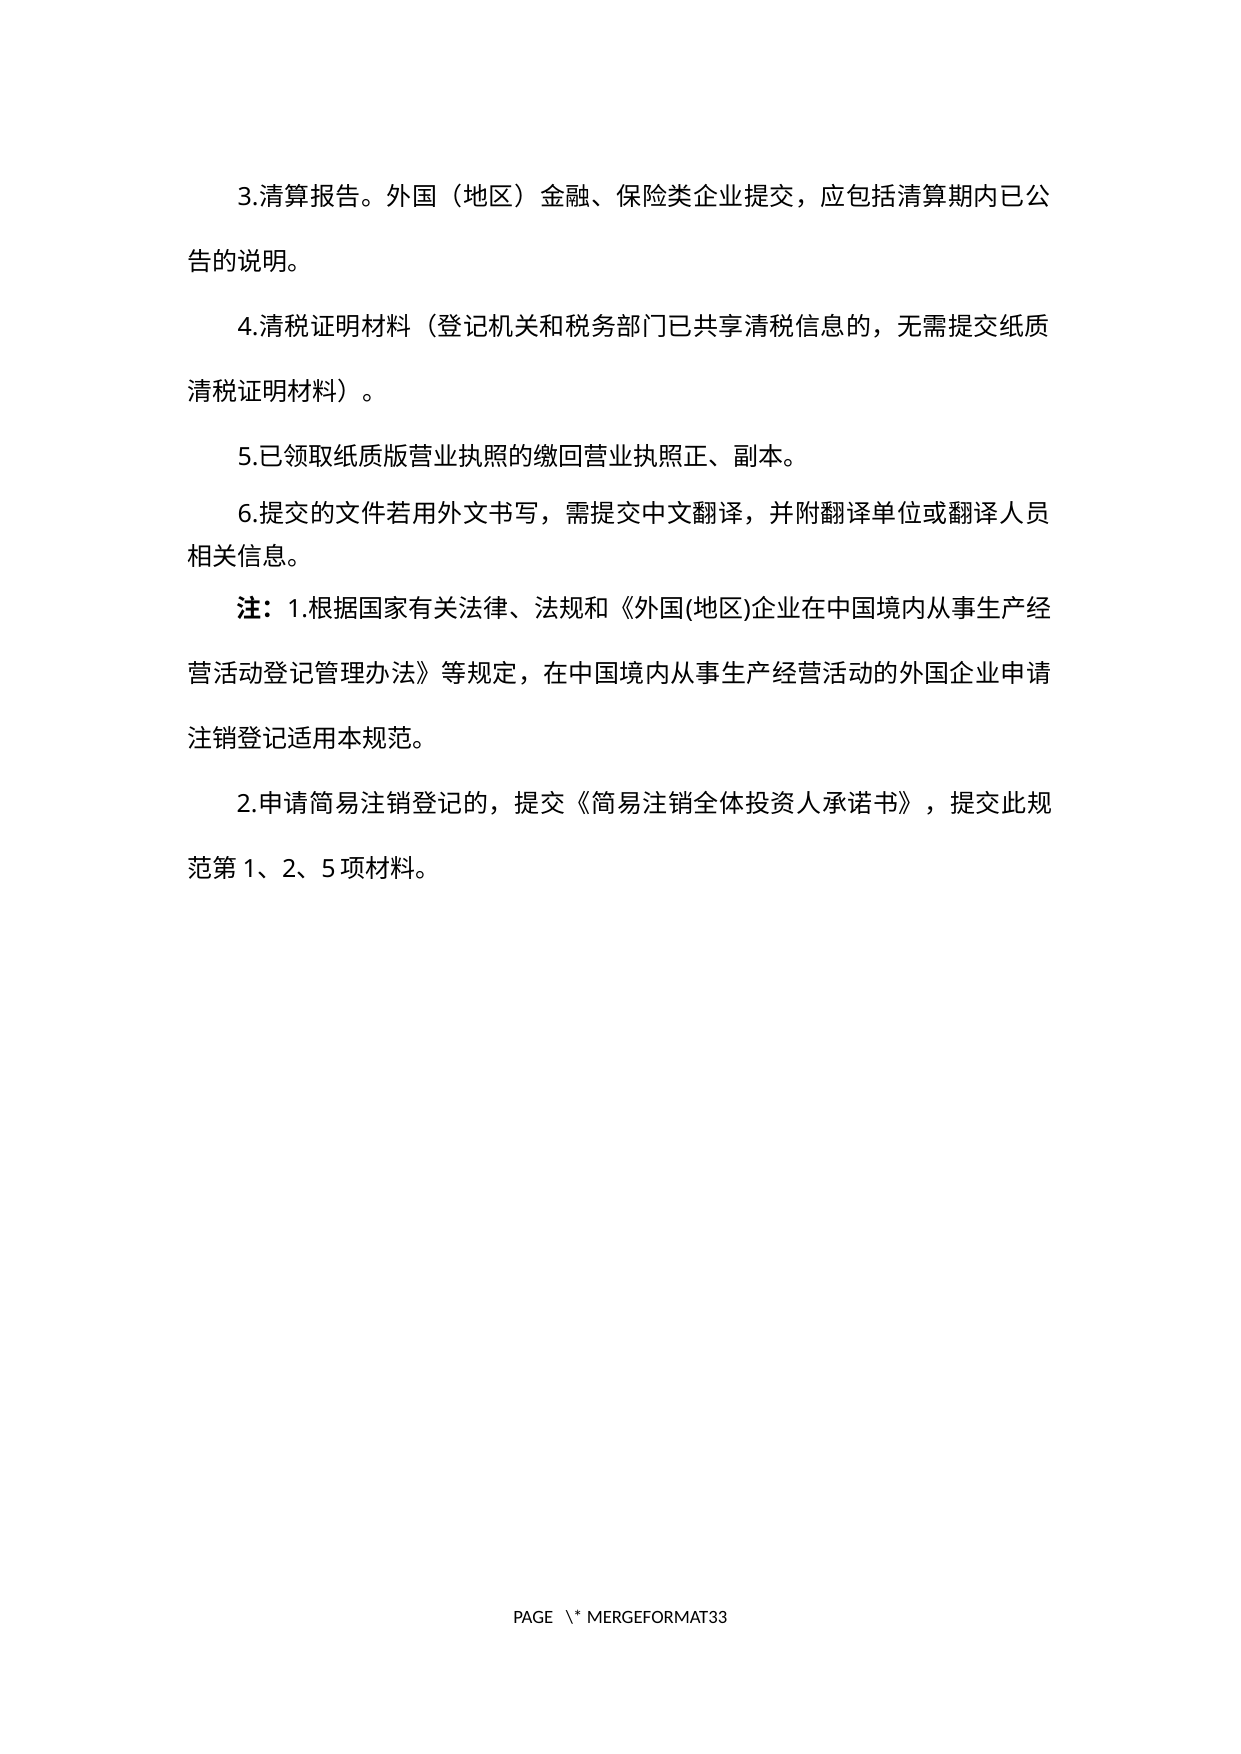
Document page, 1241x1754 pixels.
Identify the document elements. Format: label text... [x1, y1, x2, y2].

text 6.提交的文件若用外文书写，需提交中文翻译，并附翻译单位或翻译人员相关信息。 [187, 487, 1053, 574]
text 4.清税证明材料（登记机关和税务部门已共享清税信息的，无需提交纸质清税证明材料）。 [187, 292, 1053, 422]
text 注：1.根据国家有关法律、法规和《外国(地区)企业在中国境内从事生产经营活动登记管理办法》等规定，在中国境内从事生产经营活动的外国企业申请注销登记适用本规范。 [187, 574, 1053, 769]
text 5.已领取纸质版营业执照的缴回营业执照正、副本。 [187, 422, 1053, 487]
text 3.清算报告。外国（地区）金融、保险类企业提交，应包括清算期内已公告的说明。 [187, 162, 1053, 292]
text 2.申请简易注销登记的，提交《简易注销全体投资人承诺书》，提交此规范第1、2、5项材料。 [187, 769, 1053, 899]
